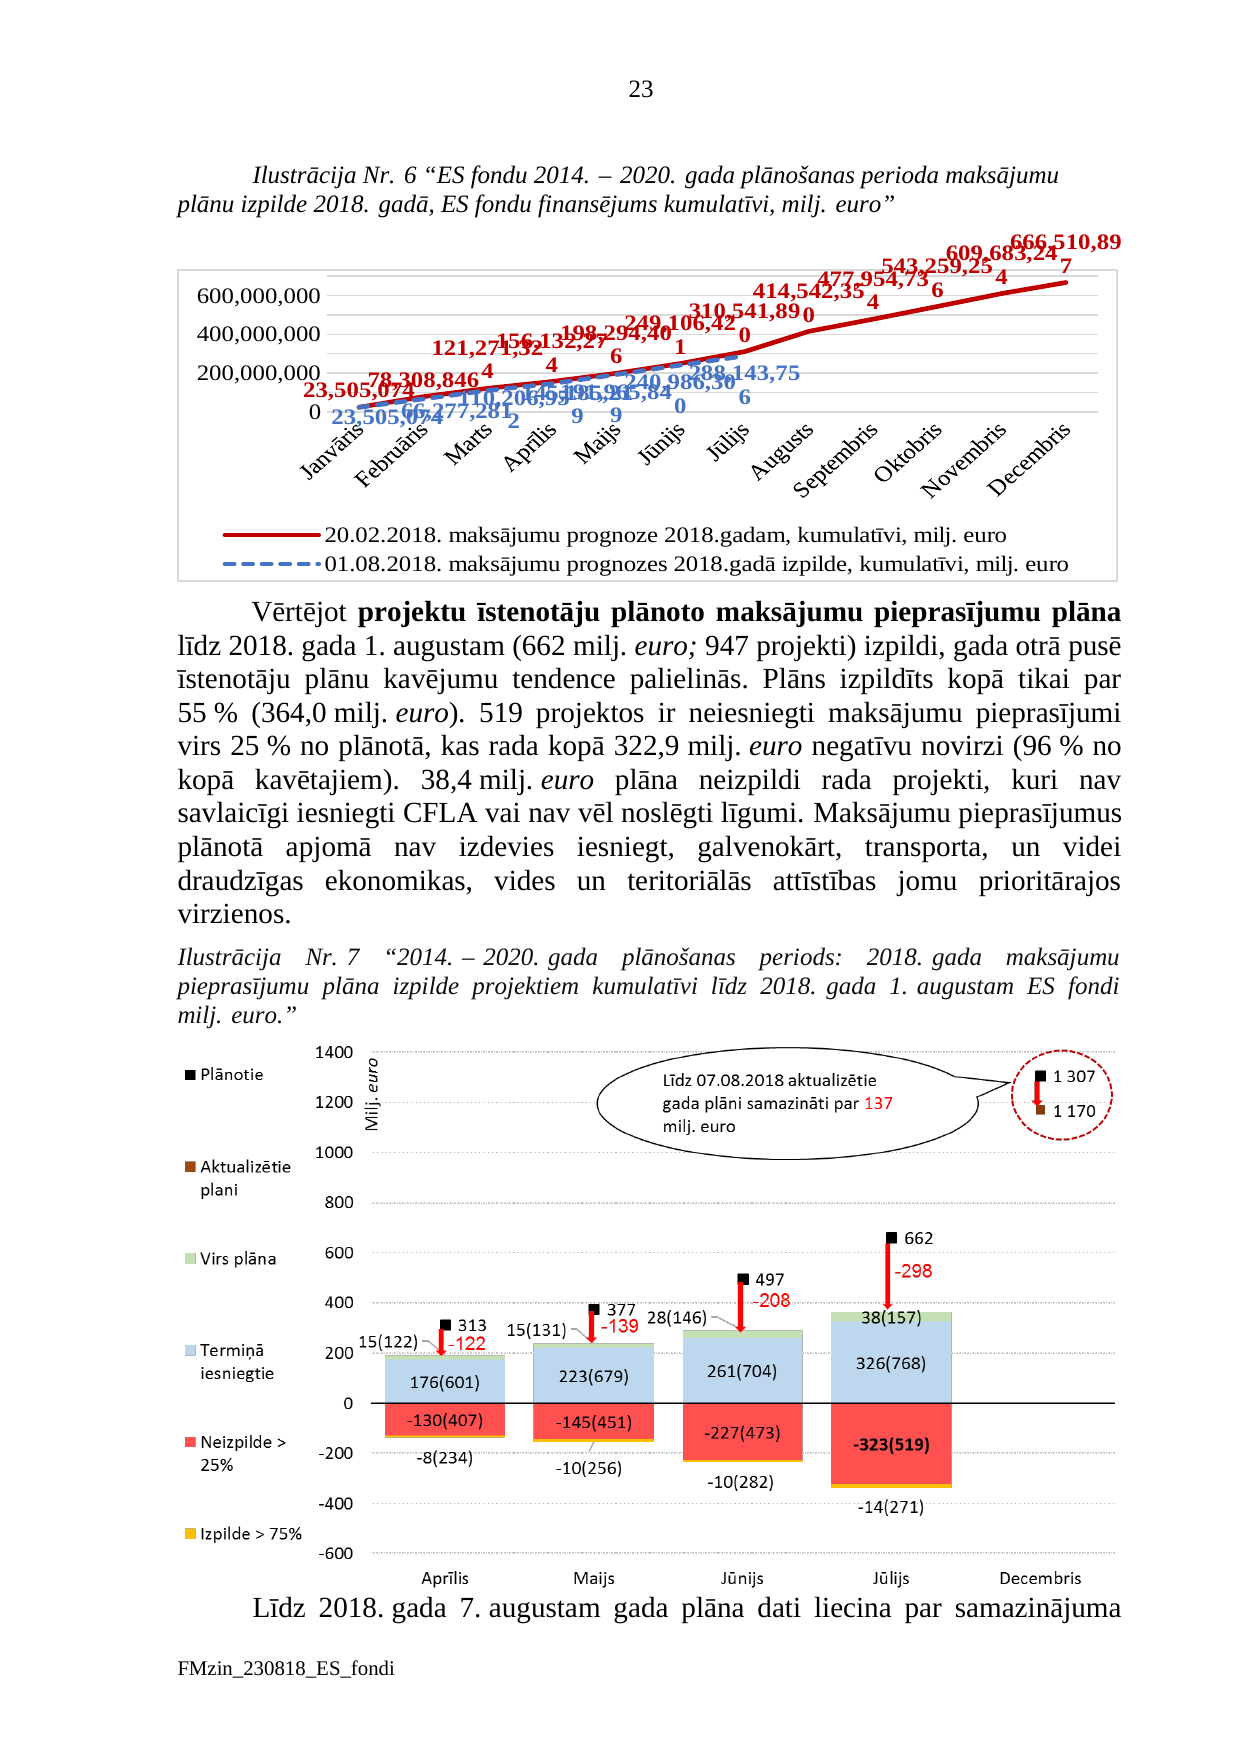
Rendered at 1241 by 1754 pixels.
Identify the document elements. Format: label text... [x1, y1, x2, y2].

picture [177, 1041, 1123, 1591]
list Ilustrācija Nr. 7 “2014. – 2020. gada plānošanas periods: 2018. gada maksājumu pieprasījumu plāna izpilde projektiem kumulatīvi līdz 2018. gada 1. augustam ES fondi milj. euro.” [177, 942, 1122, 1028]
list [177, 1591, 1122, 1624]
text Ilustrācija Nr. 6 “ES fondu 2014. – 2020. gada plānošanas perioda maksājumu plānu izpilde 2018. gadā, ES fondu finansējums kumulatīvi, milj. euro” [177, 160, 1122, 218]
list Vērtējot projektu īstenotāju plānoto maksājumu pieprasījumu plāna līdz 2018. gada 1. augustam (662 milj. euro; 947 projekti) izpildi, gada otrā pusē īstenotāju plānu kavējumu tendence palielinās. Plāns izpildīts kopā tikai par 55 % (364,0 milj. euro). 519 projektos ir neiesniegti maksājumu pieprasījumi virs 25 % no plānotā, kas rada kopā 322,9 milj. euro negatīvu novirzi (96 % no kopā kavētajiem). 38,4 milj. euro plāna neizpildi rada projekti, kuri nav savlaicīgi iesniegti CFLA vai nav vēl noslēgti līgumi. Maksājumu pieprasījumus plānotā apjomā nav izdevies iesniegt, galvenokārt, transporta, un videi draudzīgas ekonomikas, vides un teritoriālās attīstības jomu prioritārajos virzienos. [177, 594, 1122, 930]
